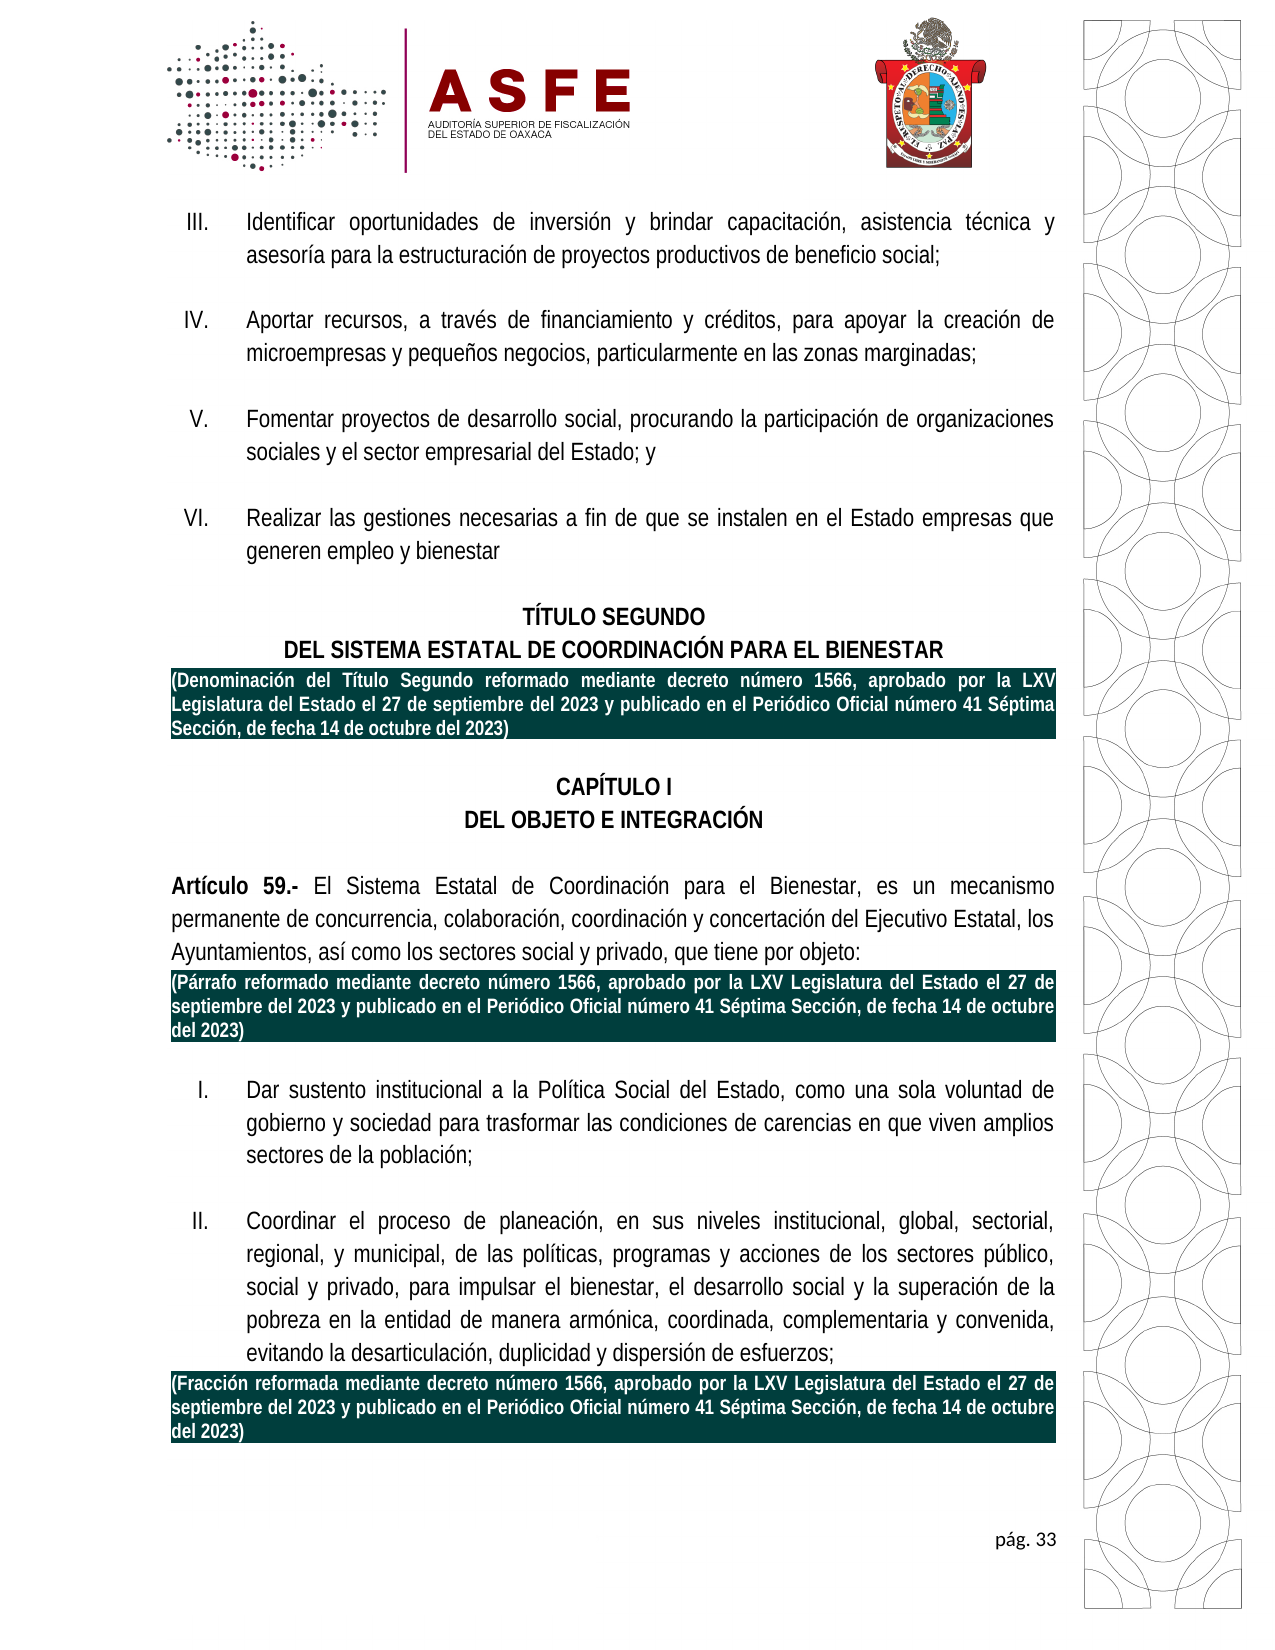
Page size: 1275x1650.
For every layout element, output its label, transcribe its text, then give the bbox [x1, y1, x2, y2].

text CAPÍTULO I [171, 772, 1056, 801]
text DEL SISTEMA ESTATAL DE COORDINACIÓN PARA EL BIENESTAR [171, 635, 1056, 663]
text TÍTULO SEGUNDO [171, 602, 1056, 630]
text Artículo 59.- El Sistema Estatal de Coordinación para el Bienestar, es un mecanismo permanente de concurrencia, colaboración, coordinación y concertación del Ejecutivo Estatal, los Ayuntamientos, así como los sectores social y privado, que tiene por objeto: [171, 871, 1056, 966]
list Identificar oportunidades de inversión y brindar capacitación, asistencia técnica y asesoría para la estructuración de proyectos productivos de beneficio social; [209, 207, 1056, 268]
list Coordinar el proceso de planeación, en sus niveles institucional, global, sectorial, regional, y municipal, de las políticas, programas y acciones de los sectores público, social y privado, para impulsar el bienestar, el desarrollo social y la superación de la pobreza en la entidad de manera armónica, coordinada, complementaria y convenida, evitando la desarticulación, duplicidad y dispersión de esfuerzos; [209, 1206, 1056, 1367]
picture [167, 15, 1275, 1650]
list Dar sustento institucional a la Política Social del Estado, como una sola voluntad de gobierno y sociedad para trasformar las condiciones de carencias en que viven amplios sectores de la población; [209, 1075, 1056, 1169]
list Realizar las gestiones necesarias a fin de que se instalen en el Estado empresas que generen empleo y bienestar [209, 503, 1056, 564]
text DEL OBJETO E INTEGRACIÓN [171, 805, 1056, 834]
text (Fracción reformada mediante decreto número 1566, aprobado por la LXV Legislatura del Estado el 27 de septiembre del 2023 y publicado en el Periódico Oficial número 41 Séptima Sección, de fecha 14 de octubre del 2023) [171, 1371, 1056, 1443]
list Aportar recursos, a través de financiamiento y créditos, para apoyar la creación de microempresas y pequeños negocios, particularmente en las zonas marginadas; [209, 306, 1056, 367]
list Fomentar proyectos de desarrollo social, procurando la participación de organizaciones sociales y el sector empresarial del Estado; y [209, 404, 1056, 466]
text (Párrafo reformado mediante decreto número 1566, aprobado por la LXV Legislatura del Estado el 27 de septiembre del 2023 y publicado en el Periódico Oficial número 41 Séptima Sección, de fecha 14 de octubre del 2023) [171, 970, 1056, 1042]
text (Denominación del Título Segundo reformado mediante decreto número 1566, aprobado por la LXV Legislatura del Estado el 27 de septiembre del 2023 y publicado en el Periódico Oficial número 41 Séptima Sección, de fecha 14 de octubre del 2023) [171, 668, 1056, 739]
